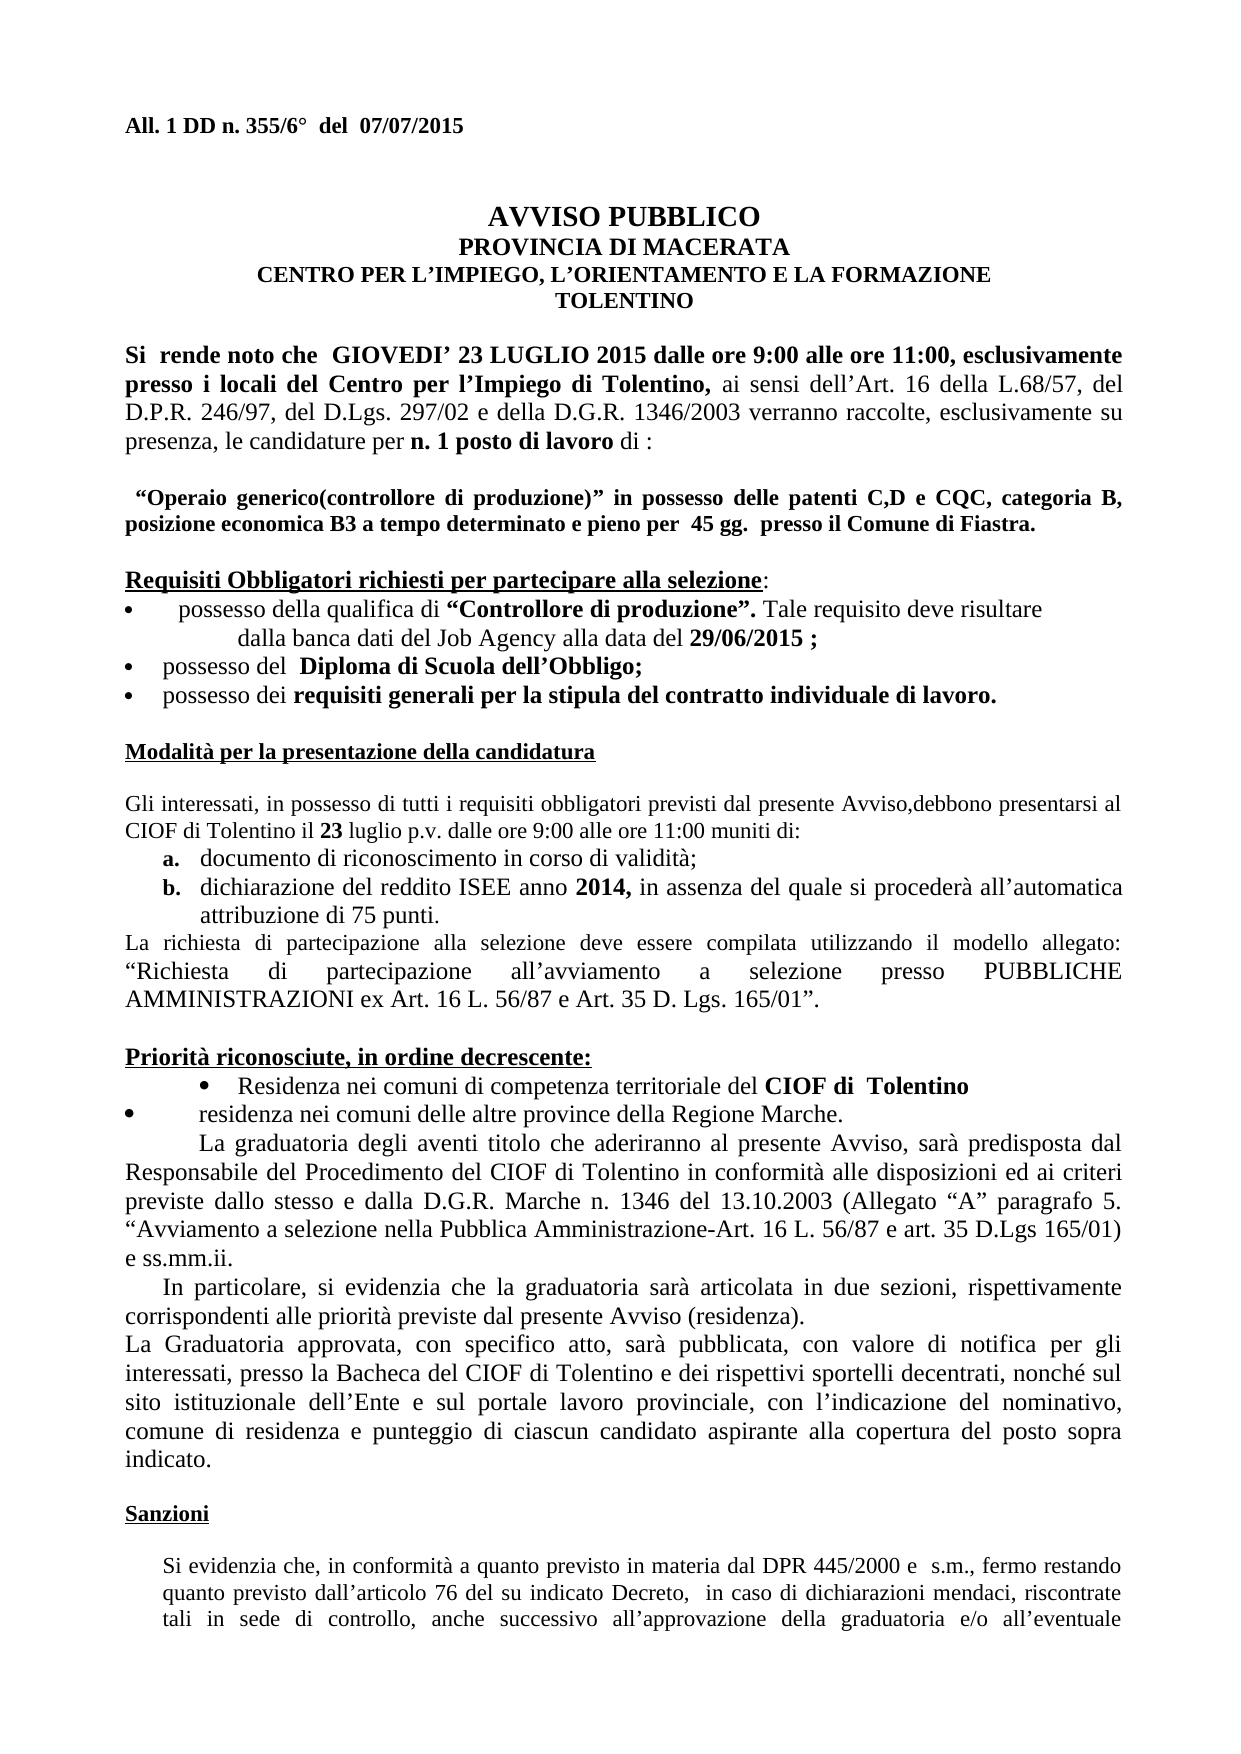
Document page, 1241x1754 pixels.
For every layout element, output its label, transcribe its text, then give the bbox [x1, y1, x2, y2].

text AVVISO PUBBLICO [125, 199, 1123, 232]
text CENTRO PER L’IMPIEGO, L’ORIENTAMENTO E LA FORMAZIONE [125, 261, 1123, 287]
text All. 1 DD n. 355/6° del 07/07/2015 [125, 112, 1123, 139]
list residenza nei comuni delle altre province della Regione Marche. [125, 1099, 1123, 1128]
text TOLENTINO [125, 287, 1123, 314]
text Requisiti Obbligatori richiesti per partecipare alla selezione: [125, 565, 1123, 594]
text Si rende noto che GIOVEDI’ 23 LUGLIO 2015 dalle ore 9:00 alle ore 11:00, esclusivamente presso i locali del Centro per l’Impiego di Tolentino, ai sensi dell’Art. 16 della L.68/57, del D.P.R. 246/97, del D.Lgs. 297/02 e della D.G.R. 1346/2003 verranno raccolte, esclusivamente su presenza, le candidature per n. 1 posto di lavoro di : [125, 340, 1123, 455]
text La Graduatoria approvata, con specifico atto, sarà pubblicata, con valore di notifica per gli interessati, presso la Bacheca del CIOF di Tolentino e dei rispettivi sportelli decentrati, nonché sul sito istituzionale dell’Ente e sul portale lavoro provinciale, con l’indicazione del nominativo, comune di residenza e punteggio di ciascun candidato aspirante alla copertura del posto sopra indicato. [125, 1329, 1123, 1473]
text Modalità per la presentazione della candidatura [125, 738, 1123, 764]
list Residenza nei comuni di competenza territoriale del CIOF di Tolentino [200, 1071, 1123, 1099]
list possesso dei requisiti generali per la stipula del contratto individuale di lavoro. [125, 680, 1123, 709]
list possesso del Diploma di Scuola dell’Obbligo; [125, 651, 1123, 680]
text La richiesta di partecipazione alla selezione deve essere compilata utilizzando il modello allegato: “Richiesta di partecipazione all’avviamento a selezione presso PUBBLICHE AMMINISTRAZIONI ex Art. 16 L. 56/87 e Art. 35 D. Lgs. 165/01”. [125, 929, 1123, 1013]
list documento di riconoscimento in corso di validità; [162, 843, 1123, 872]
text Gli interessati, in possesso di tutti i requisiti obbligatori previsti dal presente Avviso,debbono presentarsi al CIOF di Tolentino il 23 luglio p.v. dalle ore 9:00 alle ore 11:00 muniti di: [125, 790, 1123, 843]
text PROVINCIA DI MACERATA [125, 232, 1123, 261]
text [162, 1552, 1123, 1631]
text La graduatoria degli aventi titolo che aderiranno al presente Avviso, sarà predisposta dal Responsabile del Procedimento del CIOF di Tolentino in conformità alle disposizioni ed ai criteri previste dallo stesso e dalla D.G.R. Marche n. 1346 del 13.10.2003 (Allegato “A” paragrafo 5. “Avviamento a selezione nella Pubblica Amministrazione-Art. 16 L. 56/87 e art. 35 D.Lgs 165/01) e ss.mm.ii. [125, 1128, 1123, 1272]
list possesso della qualifica di “Controllore di produzione”. Tale requisito deve risultare dalla banca dati del Job Agency alla data del 29/06/2015 ; [125, 594, 1123, 651]
list dichiarazione del reddito ISEE anno 2014, in assenza del quale si procederà all’automatica attribuzione di 75 punti. [162, 872, 1123, 929]
text In particolare, si evidenzia che la graduatoria sarà articolata in due sezioni, rispettivamente corrispondenti alle priorità previste dal presente Avviso (residenza). [125, 1272, 1123, 1329]
text “Operaio generico(controllore di produzione)” in possesso delle patenti C,D e CQC, categoria B, posizione economica B3 a tempo determinato e pieno per 45 gg. presso il Comune di Fiastra. [125, 484, 1123, 536]
text Sanzioni [125, 1499, 1123, 1526]
text Priorità riconosciute, in ordine decrescente: [125, 1042, 1123, 1071]
